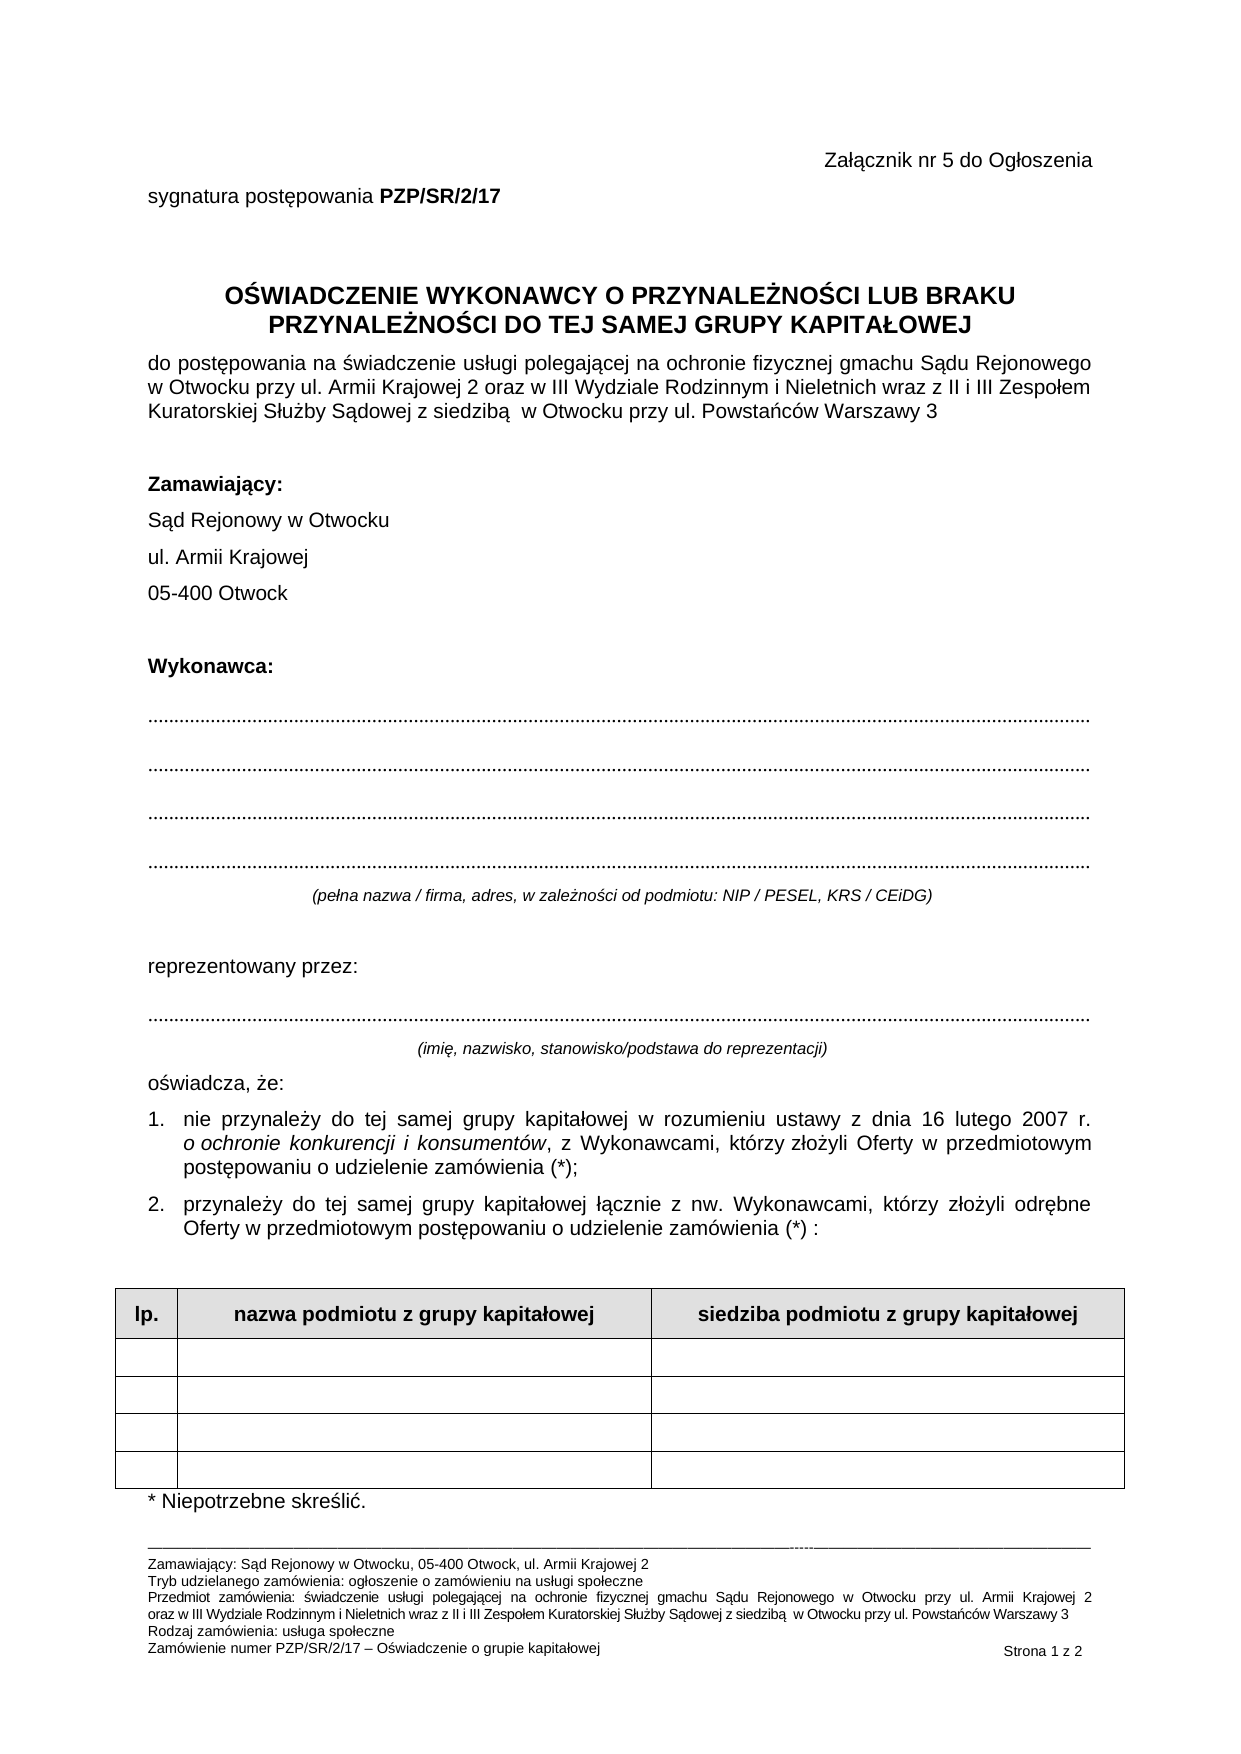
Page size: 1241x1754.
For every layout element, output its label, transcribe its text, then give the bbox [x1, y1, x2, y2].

table_cell [652, 1339, 1124, 1376]
text 05-400 Otwock [148, 581, 1127, 605]
table_cell [178, 1339, 651, 1376]
table_cell [116, 1339, 177, 1376]
text do postępowania na świadczenie usługi polegającej na ochronie fizycznej gmachu Sądu Rejonowego w Otwocku przy ul. Armii Krajowej 2 oraz w III Wydziale Rodzinnym i Nieletnich wraz z II i III Zespołem Kuratorskiej Służby Sądowej z siedzibą w Otwocku przy ul. Powstańców Warszawy 3 [148, 351, 1093, 423]
table_cell [652, 1452, 1124, 1488]
list przynależy do tej samej grupy kapitałowej łącznie z nw. Wykonawcami, którzy złożyli odrębne Oferty w przedmiotowym postępowaniu o udzielenie zamówienia (*) : [148, 1191, 1092, 1239]
text ..................................................................................................................................................................................... [148, 1002, 1092, 1026]
text Sąd Rejonowy w Otwocku [148, 508, 1127, 532]
text Załącznik nr 5 do Ogłoszenia [148, 148, 1092, 172]
text ..................................................................................................................................................................................... [148, 800, 1092, 824]
table_cell [652, 1414, 1124, 1451]
text Zamawiający: [148, 472, 1127, 496]
table_cell [116, 1377, 177, 1413]
text (imię, nazwisko, stanowisko/podstawa do reprezentacji) [148, 1039, 1092, 1058]
text Wykonawca: [148, 654, 1127, 678]
table_cell [652, 1377, 1124, 1413]
text ..................................................................................................................................................................................... [148, 703, 1092, 727]
table_cell [116, 1452, 177, 1488]
text ..................................................................................................................................................................................... [148, 849, 1092, 873]
list nie przynależy do tej samej grupy kapitałowej w rozumieniu ustawy z dnia 16 lutego 2007 r. o ochronie konkurencji i konsumentów, z Wykonawcami, którzy złożyli Oferty w przedmiotowym postępowaniu o udzielenie zamówienia (*); [148, 1107, 1092, 1179]
text (pełna nazwa / firma, adres, w zależności od podmiotu: NIP / PESEL, KRS / CEiDG) [148, 885, 1092, 904]
table_header siedziba podmiotu z grupy kapitałowej [652, 1289, 1124, 1338]
table_header lp. [116, 1289, 177, 1338]
table_header nazwa podmiotu z grupy kapitałowej [178, 1289, 651, 1338]
text reprezentowany przez: [148, 953, 1127, 977]
table_cell [178, 1452, 651, 1488]
table_cell [178, 1414, 651, 1451]
table_cell [178, 1377, 651, 1413]
text oświadcza, że: [148, 1071, 1127, 1094]
text OŚWIADCZENIE WYKONAWCY O PRZYNALEŻNOŚCI LUB BRAKU PRZYNALEŻNOŚCI DO TEJ SAMEJ GRUPY KAPITAŁOWEJ [148, 281, 1092, 338]
text ul. Armii Krajowej [148, 545, 1127, 569]
text ..................................................................................................................................................................................... [148, 752, 1092, 776]
text sygnatura postępowania PZP/SR/2/17 [148, 184, 1092, 208]
table_cell [116, 1414, 177, 1451]
text * Niepotrzebne skreślić. [148, 1489, 1127, 1513]
